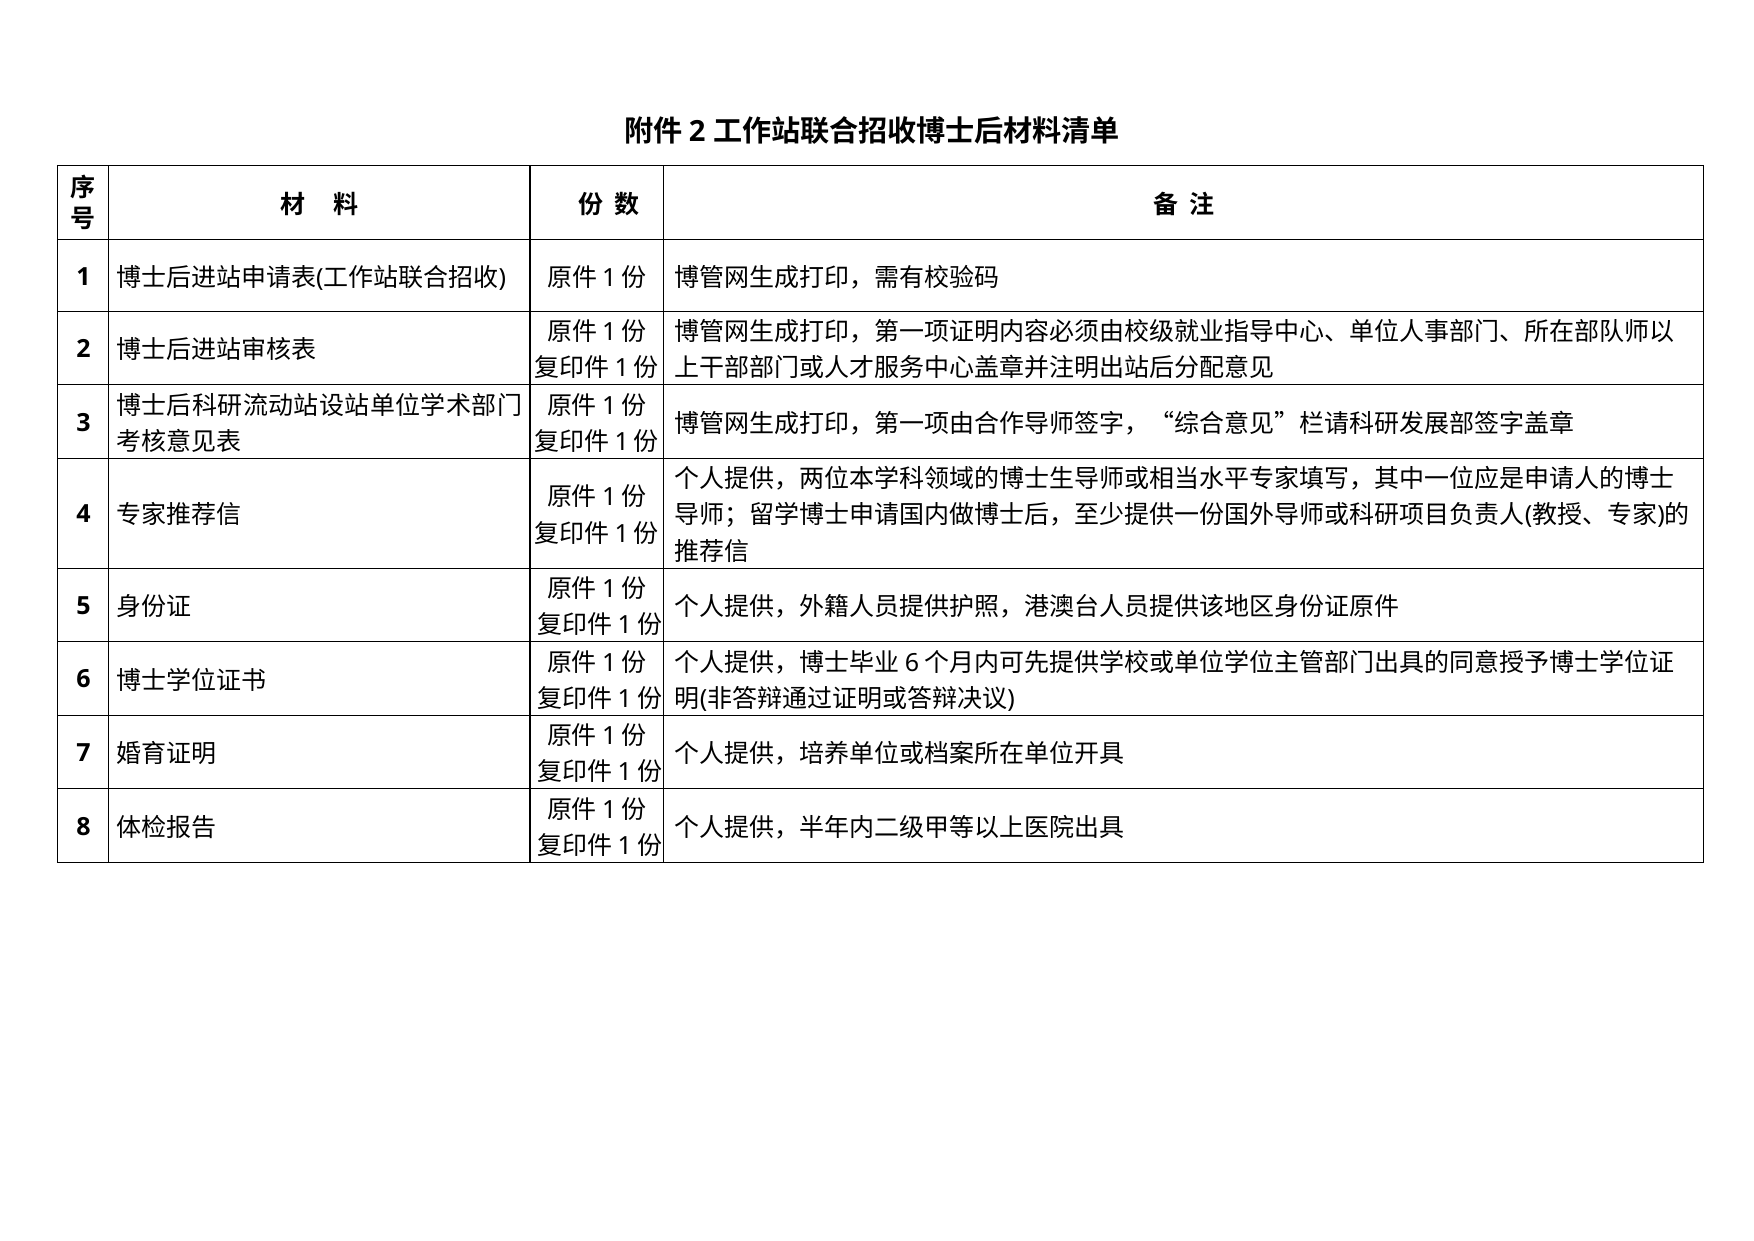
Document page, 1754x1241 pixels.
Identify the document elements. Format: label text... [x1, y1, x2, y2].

table_cell 原件1份 [531, 240, 663, 311]
table_cell 原件1份 复印件1份 [531, 642, 663, 714]
table_cell 个人提供，半年内二级甲等以上医院出具 [664, 789, 1703, 862]
table_cell 专家推荐信 [109, 459, 529, 567]
table_cell 博管网生成打印，需有校验码 [664, 240, 1703, 311]
table_cell 2 [58, 312, 108, 384]
table_cell 原件1份 复印件1份 [531, 789, 663, 862]
table_cell 博管网生成打印，第一项证明内容必须由校级就业指导中心、单位人事部门、所在部队师以上干部部门或人才服务中心盖章并注明出站后分配意见 [664, 312, 1703, 384]
table_cell 5 [58, 569, 108, 641]
table_header 序 号 [58, 166, 108, 239]
table_cell 原件1份 复印件1份 [531, 312, 663, 384]
table_cell 1 [58, 240, 108, 311]
table_cell 8 [58, 789, 108, 862]
table_header 材 料 [109, 166, 529, 239]
text 附件2 工作站联合招收博士后材料清单 [624, 116, 1710, 148]
table_cell 3 [58, 385, 108, 458]
table_cell 7 [58, 716, 108, 788]
table_cell 6 [58, 642, 108, 714]
table_cell 博士后科研流动站设站单位学术部门 考核意见表 [109, 385, 529, 458]
table_cell 个人提供，博士毕业6个月内可先提供学校或单位学位主管部门出具的同意授予博士学位证明(非答辩通过证明或答辩决议) [664, 642, 1703, 714]
table_cell 博管网生成打印，第一项由合作导师签字，“综合意见”栏请科研发展部签字盖章 [664, 385, 1703, 458]
table_cell 婚育证明 [109, 716, 529, 788]
table_cell 博士后进站审核表 [109, 312, 529, 384]
table_cell 4 [58, 459, 108, 567]
table_header 备 注 [664, 166, 1703, 239]
table_cell 原件1份 复印件1份 [531, 459, 663, 567]
table_cell 博士学位证书 [109, 642, 529, 714]
table_cell 个人提供，培养单位或档案所在单位开具 [664, 716, 1703, 788]
table_cell 个人提供，两位本学科领域的博士生导师或相当水平专家填写，其中一位应是申请人的博士导师；留学博士申请国内做博士后，至少提供一份国外导师或科研项目负责人(教授、专家)的推荐信 [664, 459, 1703, 567]
table_cell 原件1份 复印件1份 [531, 716, 663, 788]
table_cell 个人提供，外籍人员提供护照，港澳台人员提供该地区身份证原件 [664, 569, 1703, 641]
table_cell 体检报告 [109, 789, 529, 862]
table_cell 原件1份 复印件1份 [531, 385, 663, 458]
table_cell 原件1份 复印件1份 [531, 569, 663, 641]
table_header 份 数 [531, 166, 663, 239]
table_cell 博士后进站申请表(工作站联合招收) [109, 240, 529, 311]
table_cell 身份证 [109, 569, 529, 641]
